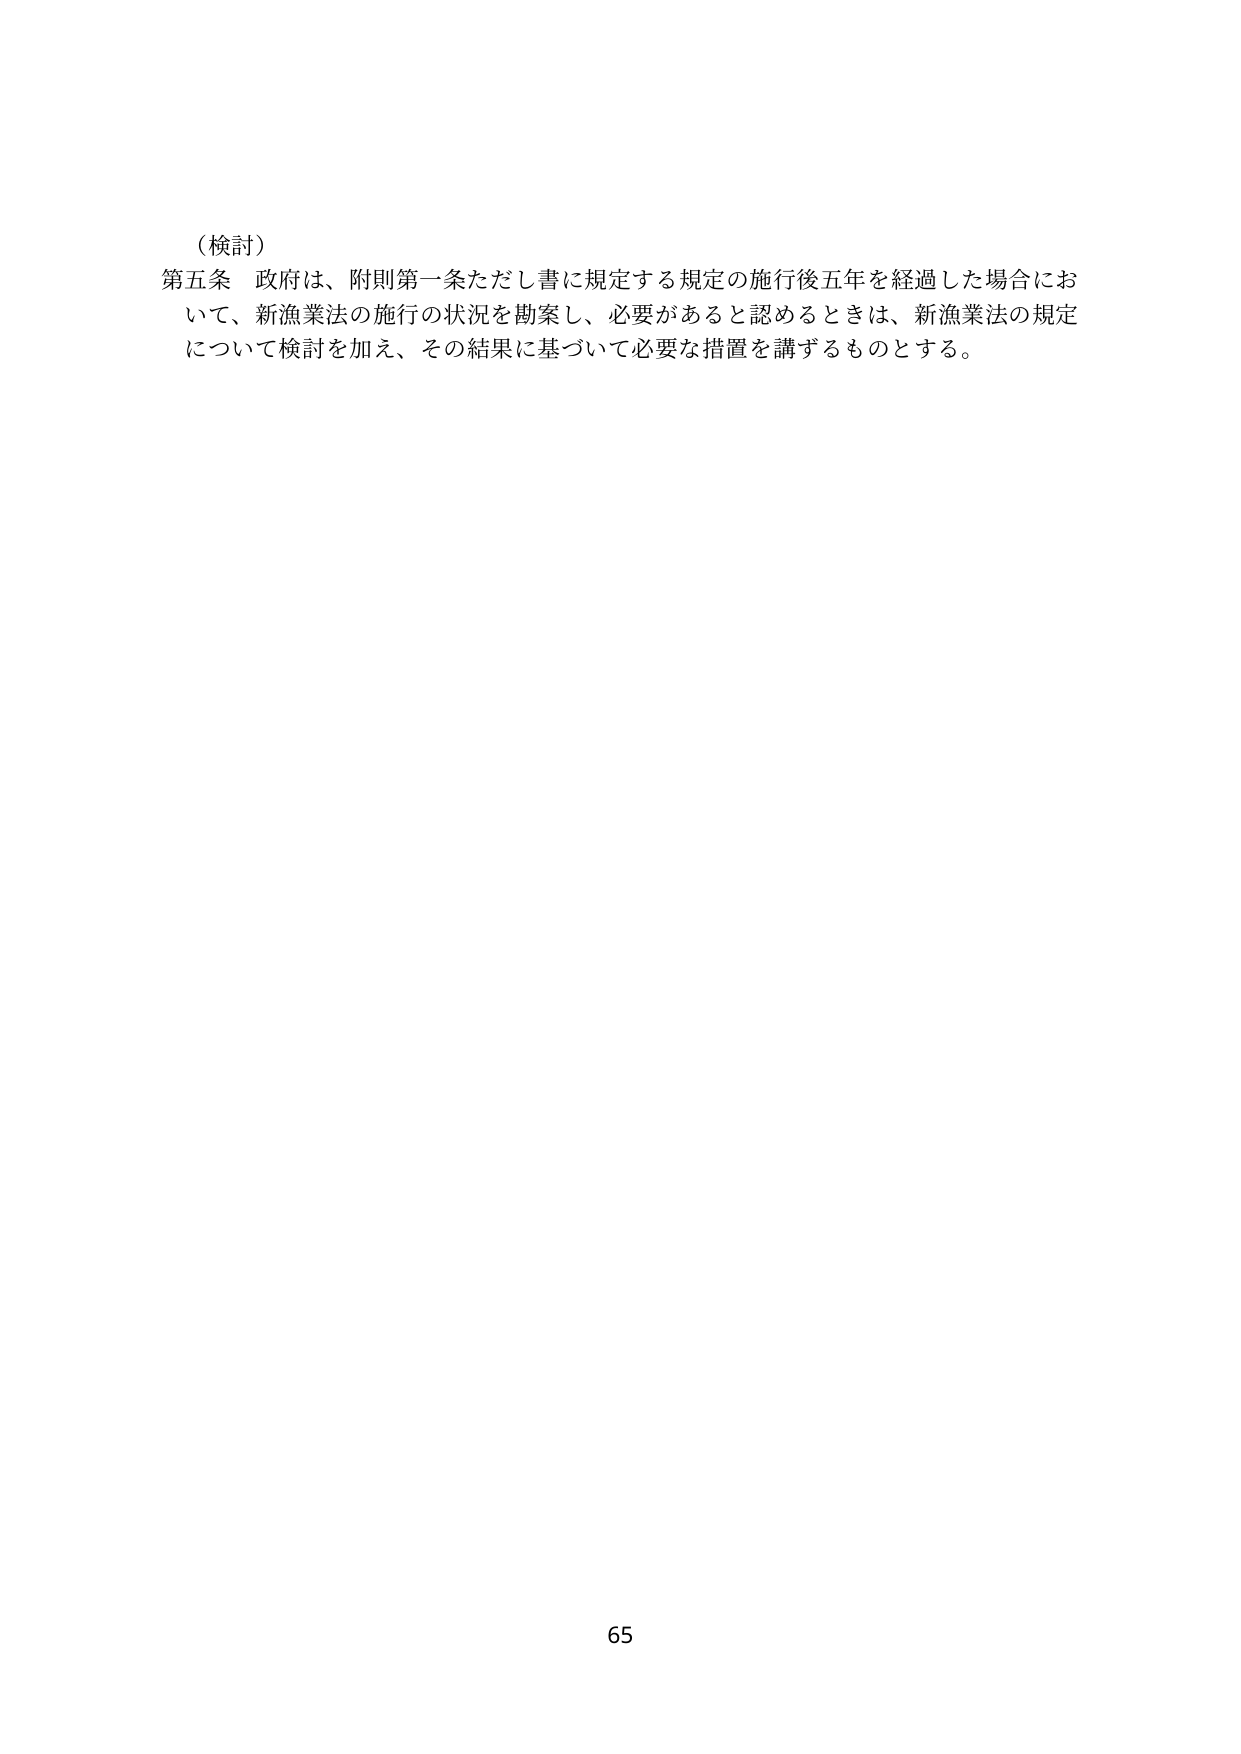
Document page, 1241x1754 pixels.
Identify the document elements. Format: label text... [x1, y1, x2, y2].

text （検討） [184, 228, 1079, 262]
text 第五条 政府は、附則第一条ただし書に規定する規定の施行後五年を経過した場合において、新漁業法の施行の状況を勘案し、必要があると認めるときは、新漁業法の規定について検討を加え、その結果に基づいて必要な措置を講ずるものとする。 [161, 262, 1079, 364]
